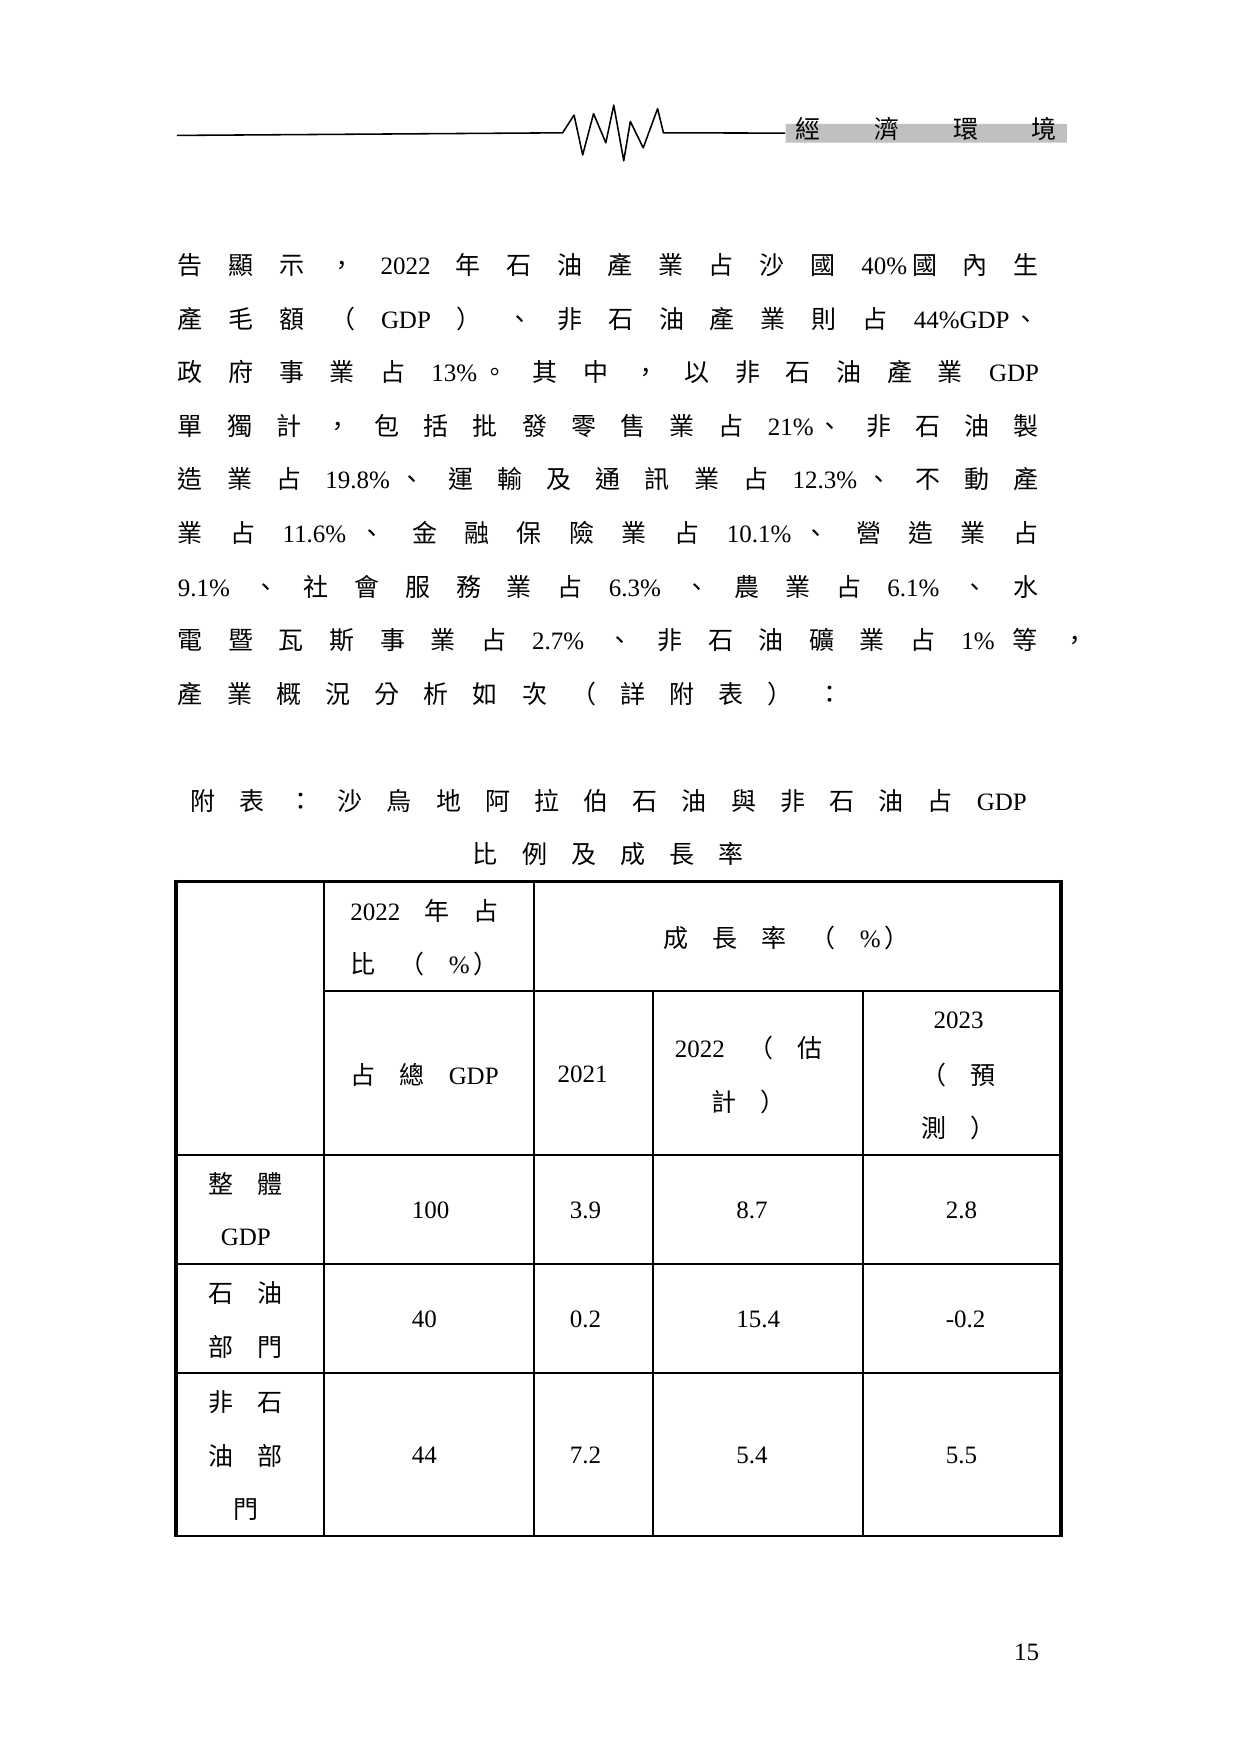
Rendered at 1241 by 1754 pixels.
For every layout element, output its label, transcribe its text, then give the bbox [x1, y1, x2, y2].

table_cell 15.4 [654, 1265, 862, 1372]
table_cell 100 [325, 1156, 533, 1263]
table_cell 3.9 [535, 1156, 652, 1263]
table_cell 石油部門 [178, 1265, 323, 1372]
table_cell 整體GDP [178, 1156, 323, 1263]
table_cell 占總GDP [325, 992, 533, 1154]
table_cell 7.2 [535, 1374, 652, 1535]
table_cell 2022（估計） [654, 992, 862, 1154]
table_cell 40 [325, 1265, 533, 1372]
table_header 2022年占比（%） [325, 883, 533, 990]
text 附表：沙烏地阿拉伯石油與非石油占GDP比例及成長率 [178, 773, 1063, 880]
table_cell 2021 [535, 992, 652, 1154]
table_cell 44 [325, 1374, 533, 1535]
table_cell 5.5 [864, 1374, 1059, 1535]
table_cell 2023（預測） [864, 992, 1059, 1154]
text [178, 237, 1063, 719]
table_cell 非石油部門 [178, 1374, 323, 1535]
table_cell 2.8 [864, 1156, 1059, 1263]
table_cell 8.7 [654, 1156, 862, 1263]
table_header 成長率（%） [535, 883, 1059, 990]
table_header [178, 883, 323, 1154]
table_cell 5.4 [654, 1374, 862, 1535]
table_cell -0.2 [864, 1265, 1059, 1372]
table_cell 0.2 [535, 1265, 652, 1372]
